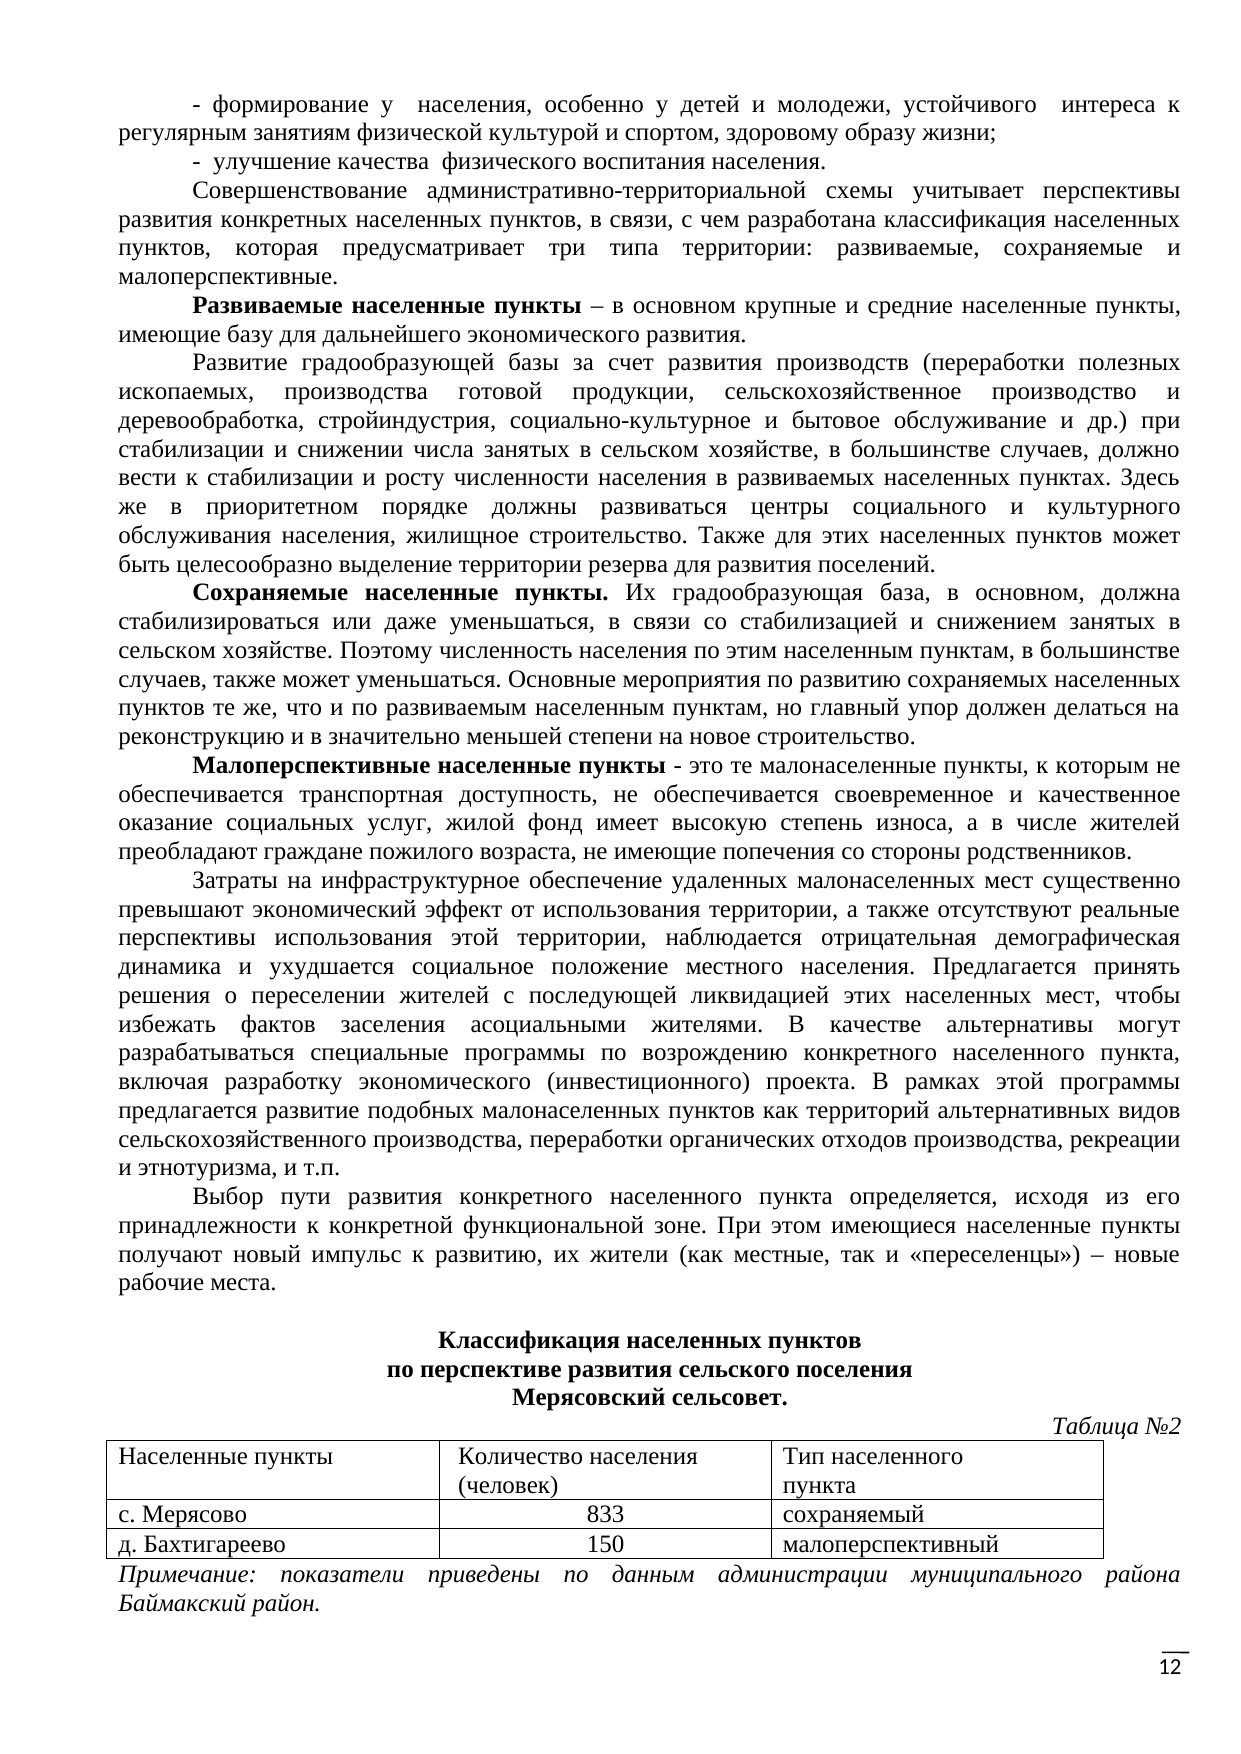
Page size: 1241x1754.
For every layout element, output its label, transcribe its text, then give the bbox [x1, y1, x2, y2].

text Мерясовский сельсовет. [118, 1382, 1181, 1411]
table_cell с. Мерясово [107, 1500, 439, 1528]
text Сохраняемые населенные пункты. Их градообразующая база, в основном, должна стабилизироваться или даже уменьшаться, в связи со стабилизацией и снижением занятых в сельском хозяйстве. Поэтому численность населения по этим населенным пунктам, в большинстве случаев, также может уменьшаться. Основные мероприятия по развитию сохраняемых населенных пунктов те же, что и по развиваемым населенным пунктам, но главный упор должен делаться на реконструкцию и в значительно меньшей степени на новое строительство. [118, 577, 1181, 750]
text Развитие градообразующей базы за счет развития производств (переработки полезных ископаемых, производства готовой продукции, сельскохозяйственное производство и деревообработка, стройиндустрия, социально-культурное и бытовое обслуживание и др.) при стабилизации и снижении числа занятых в сельском хозяйстве, в большинстве случаев, должно вести к стабилизации и росту численности населения в развиваемых населенных пунктах. Здесь же в приоритетном порядке должны развиваться центры социального и культурного обслуживания населения, жилищное строительство. Также для этих населенных пунктов может быть целесообразно выделение территории резерва для развития поселений. [118, 347, 1181, 577]
text Развиваемые населенные пункты – в основном крупные и средние населенные пункты, имеющие базу для дальнейшего экономического развития. [118, 290, 1181, 347]
text Таблица №2 [118, 1411, 1181, 1440]
text Совершенствование административно-территориальной схемы учитывает перспективы развития конкретных населенных пунктов, в связи, с чем разработана классификация населенных пунктов, которая предусматривает три типа территории: развиваемые, сохраняемые и малоперспективные. [118, 175, 1181, 290]
table_cell 150 [440, 1529, 771, 1558]
text - улучшение качества физического воспитания населения. [118, 146, 1181, 175]
table_header Населенные пункты [107, 1441, 439, 1498]
text по перспективе развития сельского поселения [118, 1354, 1181, 1382]
table_cell 833 [440, 1500, 771, 1528]
text Малоперспективные населенные пункты - это те малонаселенные пункты, к которым не обеспечивается транспортная доступность, не обеспечивается своевременное и качественное оказание социальных услуг, жилой фонд имеет высокую степень износа, а в числе жителей преобладают граждане пожилого возраста, не имеющие попечения со стороны родственников. [118, 750, 1181, 865]
table_cell д. Бахтигареево [107, 1529, 439, 1558]
text Затраты на инфраструктурное обеспечение удаленных малонаселенных мест существенно превышают экономический эффект от использования территории, а также отсутствуют реальные перспективы использования этой территории, наблюдается отрицательная демографическая динамика и ухудшается социальное положение местного населения. Предлагается принять решения о переселении жителей с последующей ликвидацией этих населенных мест, чтобы избежать фактов заселения асоциальными жителями. В качестве альтернативы могут разрабатываться специальные программы по возрождению конкретного населенного пункта, включая разработку экономического (инвестиционного) проекта. В рамках этой программы предлагается развитие подобных малонаселенных пунктов как территорий альтернативных видов сельскохозяйственного производства, переработки органических отходов производства, рекреации и этнотуризма, и т.п. [118, 865, 1181, 1181]
table_cell малоперспективный [772, 1529, 1103, 1558]
text Примечание: показатели приведены по данным администрации муниципального района Баймакский район. [118, 1559, 1181, 1617]
table_header Тип населенного пункта [772, 1441, 1103, 1498]
text - формирование у населения, особенно у детей и молодежи, устойчивого интереса к регулярным занятиям физической культурой и спортом, здоровому образу жизни; [118, 89, 1181, 146]
text Выбор пути развития конкретного населенного пункта определяется, исходя из его принадлежности к конкретной функциональной зоне. При этом имеющиеся населенные пункты получают новый импульс к развитию, их жители (как местные, так и «переселенцы») – новые рабочие места. [118, 1181, 1181, 1296]
table_cell сохраняемый [772, 1500, 1103, 1528]
table_header Количество населения (человек) [440, 1441, 771, 1498]
text Классификация населенных пунктов [118, 1325, 1181, 1354]
